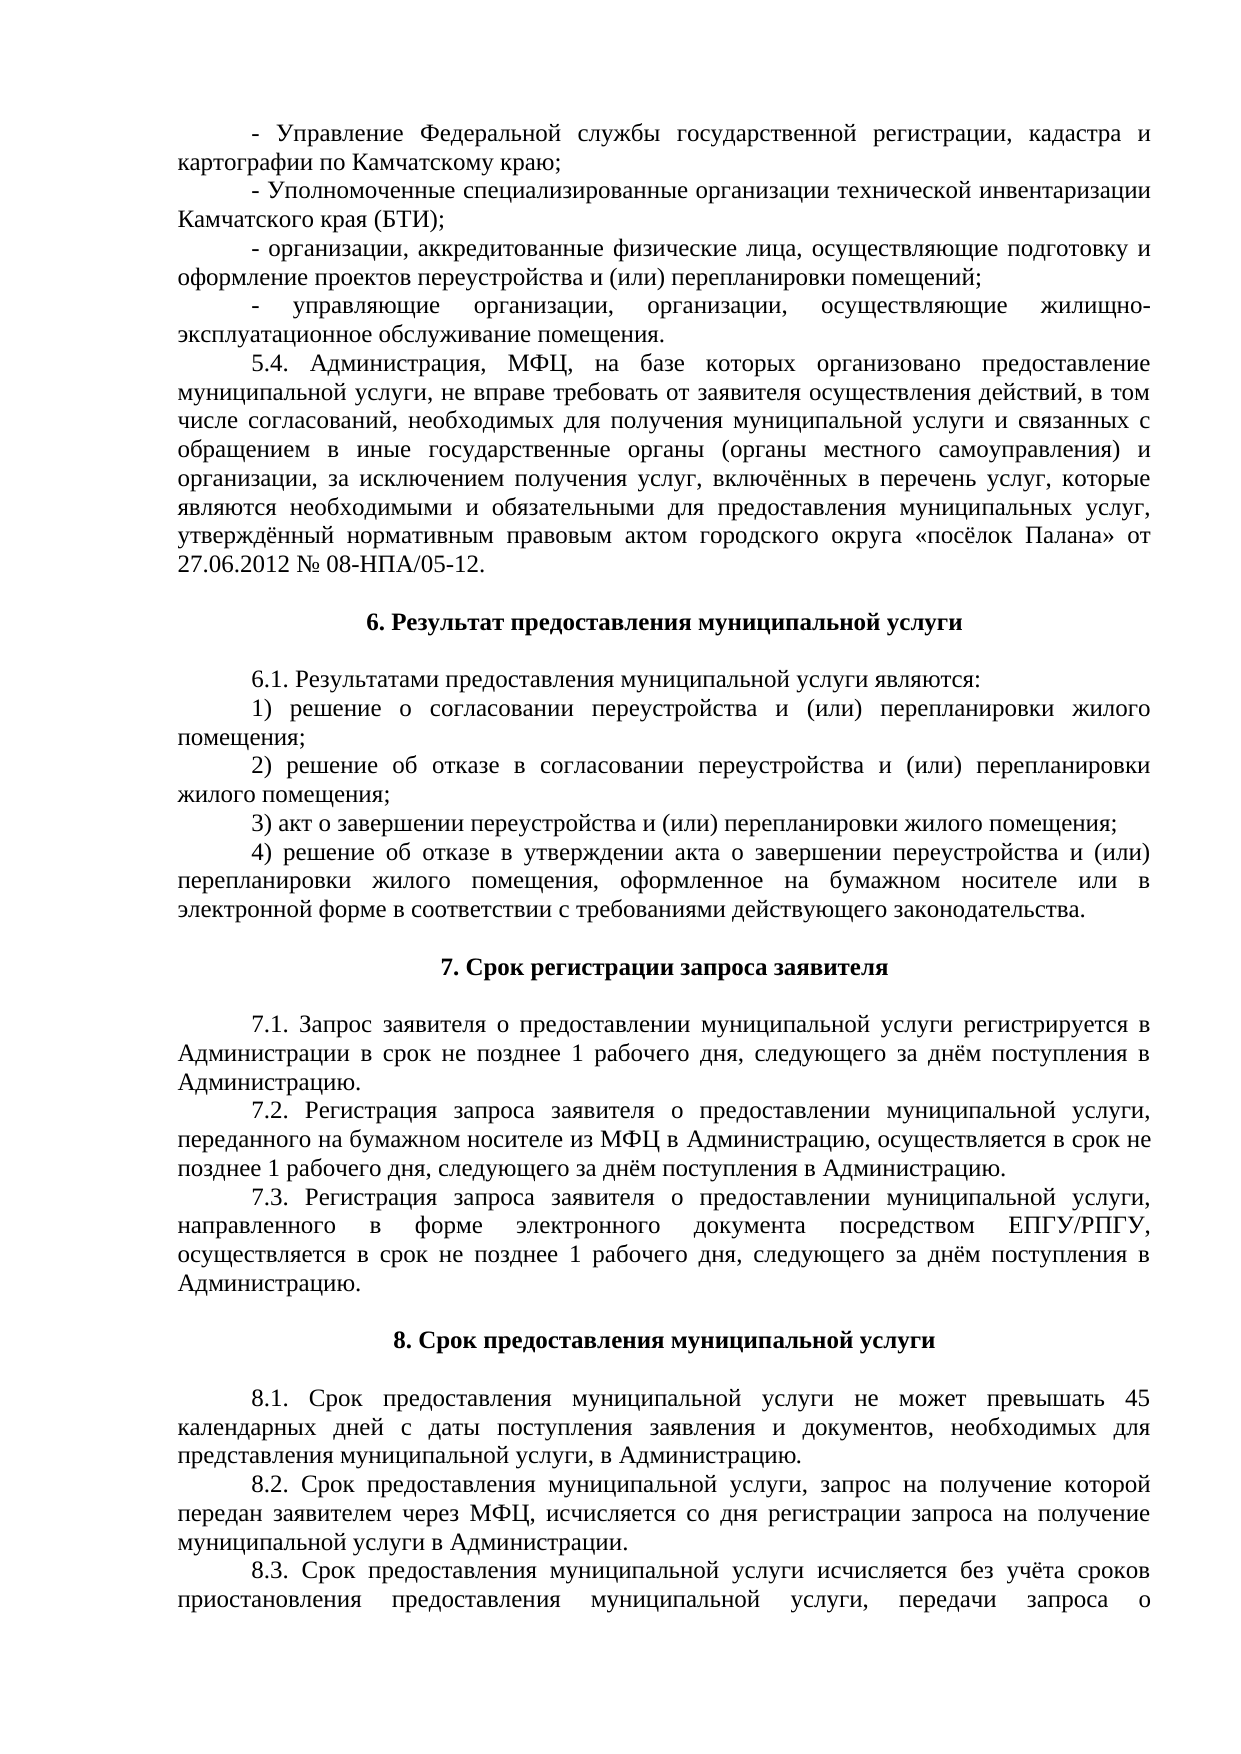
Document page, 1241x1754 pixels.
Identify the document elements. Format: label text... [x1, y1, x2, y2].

text 2) решение об отказе в согласовании переустройства и (или) перепланировки жилого помещения; [177, 751, 1152, 808]
text 7.1. Запрос заявителя о предоставлении муниципальной услуги регистрируется в Администрации в срок не позднее 1 рабочего дня, следующего за днём поступления в Администрацию. [177, 1009, 1152, 1096]
text 5.4. Администрация, МФЦ, на базе которых организовано предоставление муниципальной услуги, не вправе требовать от заявителя осуществления действий, в том числе согласований, необходимых для получения муниципальной услуги и связанных с обращением в иные государственные органы (органы местного самоуправления) и организации, за исключением получения услуг, включённых в перечень услуг, которые являются необходимыми и обязательными для предоставления муниципальных услуг, утверждённый нормативным правовым актом городского округа «посёлок Палана» от 27.06.2012 № 08-НПА/05-12. [177, 348, 1152, 578]
text - управляющие организации, организации, осуществляющие жилищно-эксплуатационное обслуживание помещения. [177, 291, 1152, 348]
text 8.1. Срок предоставления муниципальной услуги не может превышать 45 календарных дней с даты поступления заявления и документов, необходимых для представления муниципальной услуги, в Администрацию. [177, 1383, 1152, 1469]
text - организации, аккредитованные физические лица, осуществляющие подготовку и оформление проектов переустройства и (или) перепланировки помещений; [177, 233, 1152, 291]
text 7.3. Регистрация запроса заявителя о предоставлении муниципальной услуги, направленного в форме электронного документа посредством ЕПГУ/РПГУ, осуществляется в срок не позднее 1 рабочего дня, следующего за днём поступления в Администрацию. [177, 1182, 1152, 1297]
text 8. Срок предоставления муниципальной услуги [177, 1326, 1152, 1354]
text - Управление Федеральной службы государственной регистрации, кадастра и картографии по Камчатскому краю; [177, 118, 1152, 176]
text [177, 1556, 1152, 1613]
text 6.1. Результатами предоставления муниципальной услуги являются: [177, 664, 1152, 693]
text 1) решение о согласовании переустройства и (или) перепланировки жилого помещения; [177, 693, 1152, 751]
text 6. Результат предоставления муниципальной услуги [177, 607, 1152, 636]
text 3) акт о завершении переустройства и (или) перепланировки жилого помещения; [177, 808, 1152, 837]
text 7.2. Регистрация запроса заявителя о предоставлении муниципальной услуги, переданного на бумажном носителе из МФЦ в Администрацию, осуществляется в срок не позднее 1 рабочего дня, следующего за днём поступления в Администрацию. [177, 1096, 1152, 1182]
text 8.2. Срок предоставления муниципальной услуги, запрос на получение которой передан заявителем через МФЦ, исчисляется со дня регистрации запроса на получение муниципальной услуги в Администрации. [177, 1469, 1152, 1556]
text - Уполномоченные специализированные организации технической инвентаризации Камчатского края (БТИ); [177, 176, 1152, 233]
text 7. Срок регистрации запроса заявителя [177, 952, 1152, 981]
text 4) решение об отказе в утверждении акта о завершении переустройства и (или) перепланировки жилого помещения, оформленное на бумажном носителе или в электронной форме в соответствии с требованиями действующего законодательства. [177, 837, 1152, 923]
